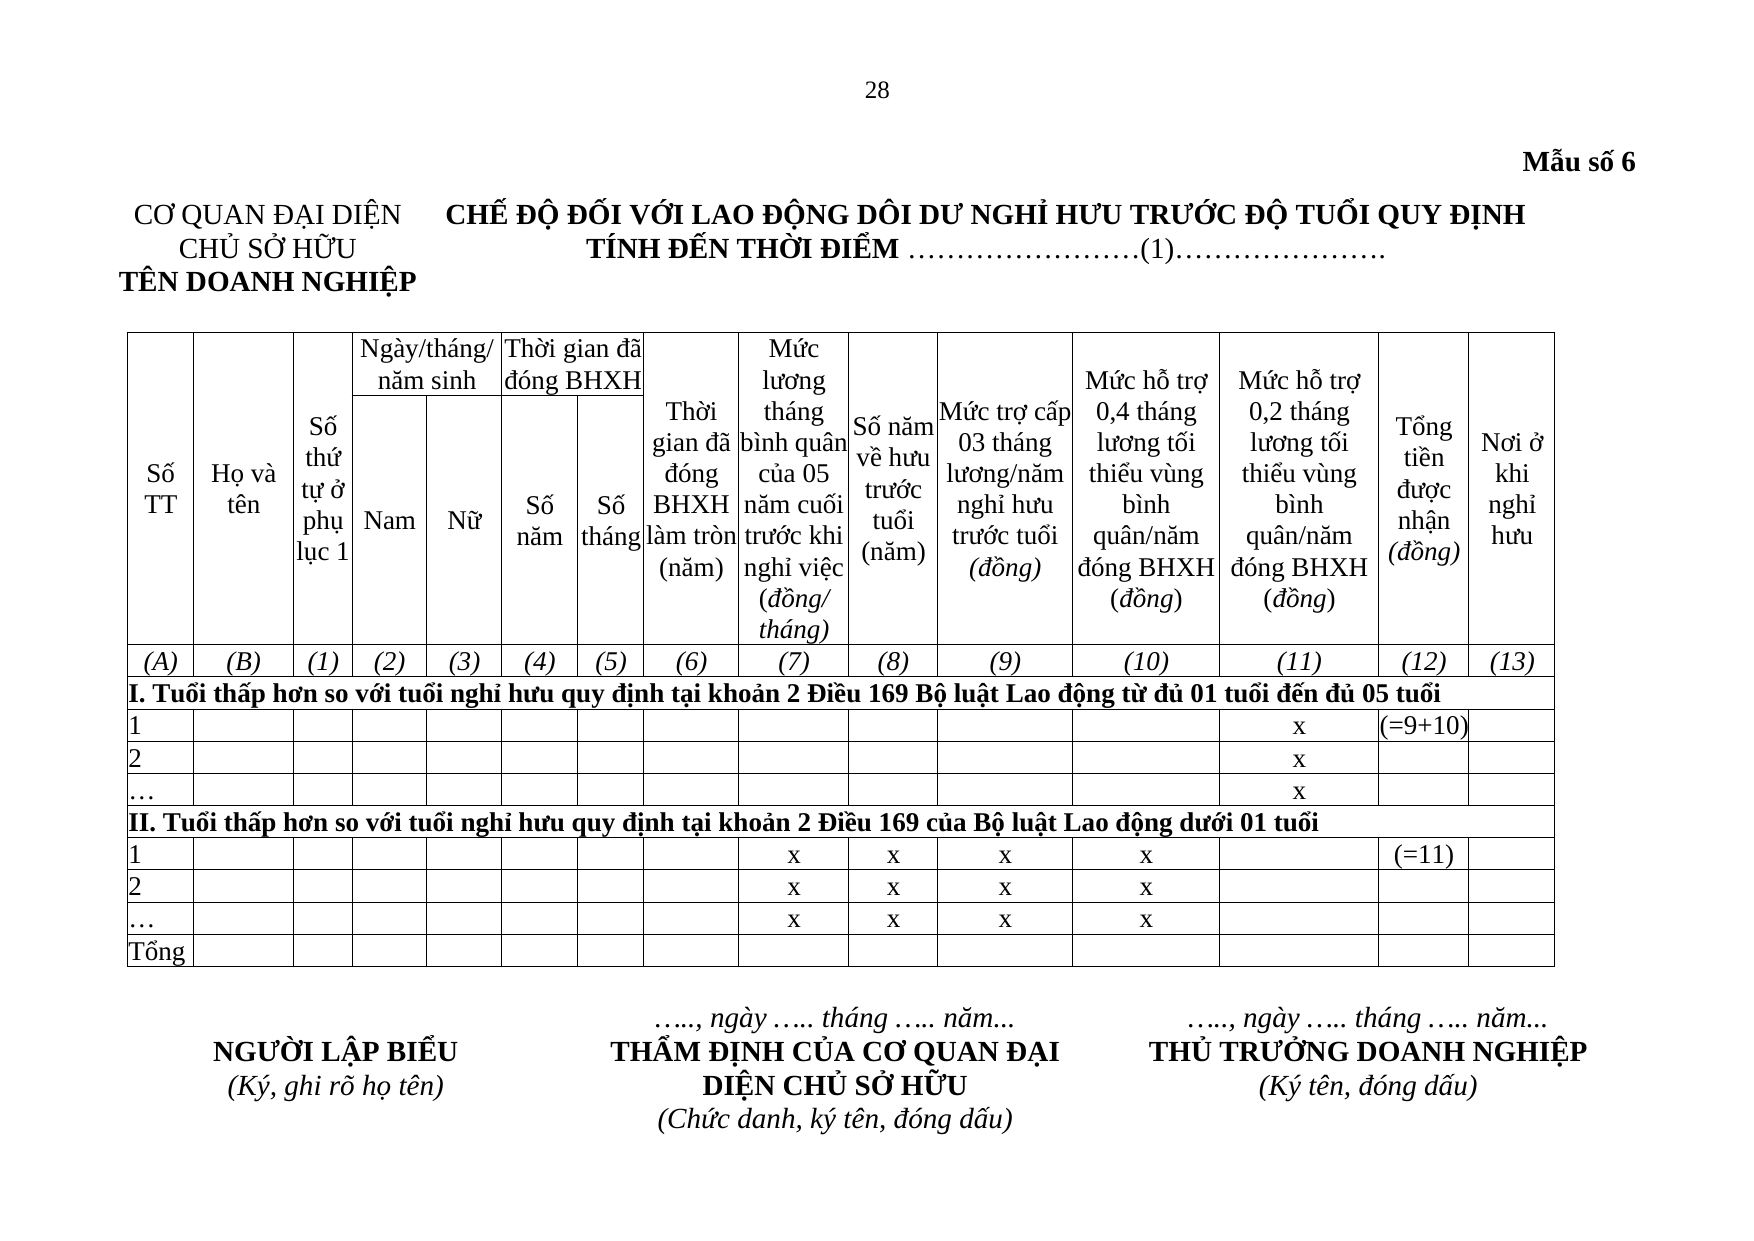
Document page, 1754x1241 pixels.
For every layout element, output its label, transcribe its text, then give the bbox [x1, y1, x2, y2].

table_cell [427, 774, 501, 805]
table_cell [1379, 903, 1468, 934]
table_cell [938, 774, 1072, 805]
table_header Thời gian đã đóng BHXH [502, 333, 643, 395]
table_cell [194, 870, 293, 902]
table_cell x [739, 903, 848, 934]
table_cell [194, 710, 293, 741]
table_cell (8) [849, 645, 937, 676]
table_cell [294, 710, 352, 741]
table_header Tổng tiền được nhận (đồng) [1379, 333, 1468, 644]
table_cell [1220, 838, 1378, 869]
table_cell [294, 838, 352, 869]
table_cell [294, 774, 352, 805]
table_cell (B) [194, 645, 293, 676]
table_cell [353, 935, 426, 966]
table_cell [644, 742, 738, 773]
table_cell [1220, 870, 1378, 902]
table_cell [1379, 774, 1468, 805]
table_header ….., ngày ….. tháng ….. năm... THỦ TRƯỞNG DOANH NGHIỆP (Ký tên, đóng dấu) [1106, 1001, 1631, 1135]
table_cell x [1073, 838, 1219, 869]
table_cell x [1220, 774, 1378, 805]
table_cell [849, 710, 937, 741]
table_cell [1469, 903, 1554, 934]
table_cell x [849, 870, 937, 902]
table_header ….., ngày ….. tháng ….. năm... THẨM ĐỊNH CỦA CƠ QUAN ĐẠI DIỆN CHỦ SỞ HỮU (Chức danh, ký tên, đóng dấu) [564, 1001, 1106, 1135]
table_cell Nam [353, 396, 426, 644]
table_cell [427, 838, 501, 869]
table_cell [1220, 935, 1378, 966]
table_cell x [739, 870, 848, 902]
table_cell [578, 774, 643, 805]
table_cell [849, 774, 937, 805]
table_header Họ và tên [194, 333, 293, 644]
table_header NGƯỜI LẬP BIỂU (Ký, ghi rõ họ tên) [107, 1001, 564, 1135]
table_cell [427, 742, 501, 773]
table_header Số TT [128, 333, 193, 644]
table_cell 1 [128, 710, 193, 741]
table_cell [849, 935, 937, 966]
table_cell Số năm [502, 396, 577, 644]
table_cell [502, 742, 577, 773]
table_cell [644, 935, 738, 966]
table_cell [194, 742, 293, 773]
table_cell [194, 838, 293, 869]
table_cell (=11) [1379, 838, 1468, 869]
table_cell Số tháng [578, 396, 643, 644]
table_cell x [1073, 870, 1219, 902]
table_cell [294, 935, 352, 966]
table_cell 1 [128, 838, 193, 869]
table_cell (1) [294, 645, 352, 676]
table_header Ngày/tháng/ năm sinh [353, 333, 501, 395]
table_cell [1073, 742, 1219, 773]
table_header Số thứ tự ở phụ lục 1 [294, 333, 352, 644]
table_cell [294, 742, 352, 773]
table_cell (9) [938, 645, 1072, 676]
table_cell … [128, 903, 193, 934]
table_cell [938, 710, 1072, 741]
table_cell [502, 774, 577, 805]
table_cell [1220, 903, 1378, 934]
table_cell [578, 935, 643, 966]
table_header Mức trợ cấp 03 tháng lương/năm nghỉ hưu trước tuổi (đồng) [938, 333, 1072, 644]
table_cell [1073, 935, 1219, 966]
table_cell (5) [578, 645, 643, 676]
table_header Nơi ở khi nghỉ hưu [1469, 333, 1554, 644]
table_cell [578, 710, 643, 741]
table_header Mức hỗ trợ 0,2 tháng lương tối thiểu vùng bình quân/năm đóng BHXH (đồng) [1220, 333, 1378, 644]
table_cell [1379, 742, 1468, 773]
table_cell (3) [427, 645, 501, 676]
table_cell x [938, 903, 1072, 934]
table_cell 2 [128, 870, 193, 902]
table_cell [502, 903, 577, 934]
table_cell [353, 870, 426, 902]
table_cell [194, 774, 293, 805]
table_cell (10) [1073, 645, 1219, 676]
table_cell (A) [128, 645, 193, 676]
table_cell [938, 935, 1072, 966]
table_header Thời gian đã đóng BHXH làm tròn (năm) [644, 333, 738, 644]
table_cell [427, 903, 501, 934]
table_cell (13) [1469, 645, 1554, 676]
table_cell [739, 935, 848, 966]
table_header Số năm về hưu trước tuổi (năm) [849, 333, 937, 644]
table_cell x [938, 870, 1072, 902]
table_cell (7) [739, 645, 848, 676]
table_cell [739, 774, 848, 805]
table_cell [353, 903, 426, 934]
table_cell [644, 774, 738, 805]
table_cell [1469, 742, 1554, 773]
table_cell [194, 935, 293, 966]
table_cell [353, 742, 426, 773]
table_cell [1469, 935, 1554, 966]
table_cell x [1220, 710, 1378, 741]
table_header CHẾ ĐỘ ĐỐI VỚI LAO ĐỘNG DÔI DƯ NGHỈ HƯU TRƯỚC ĐỘ TUỔI QUY ĐỊNH TÍNH ĐẾN THỜI ĐIỂM ……………………(1)…………………. [428, 198, 1543, 298]
table_cell [353, 774, 426, 805]
table_cell Tổng [128, 935, 193, 966]
table_cell [427, 935, 501, 966]
table_cell [1469, 710, 1554, 741]
table_cell (=9+10) [1379, 710, 1468, 741]
table_cell [578, 838, 643, 869]
table_cell [739, 742, 848, 773]
table_cell x [849, 903, 937, 934]
table_cell [578, 742, 643, 773]
table_cell (4) [502, 645, 577, 676]
text Mẫu số 6 [118, 144, 1636, 178]
table_header Mức hỗ trợ 0,4 tháng lương tối thiểu vùng bình quân/năm đóng BHXH (đồng) [1073, 333, 1219, 644]
table_cell (6) [644, 645, 738, 676]
table_cell x [1220, 742, 1378, 773]
table_header CƠ QUAN ĐẠI DIỆN CHỦ SỞ HỮU TÊN DOANH NGHIỆP [107, 198, 428, 298]
table_cell [427, 870, 501, 902]
table_cell [294, 903, 352, 934]
table_cell [938, 742, 1072, 773]
table_cell [502, 838, 577, 869]
table_cell [502, 870, 577, 902]
table_cell [194, 903, 293, 934]
table_cell x [739, 838, 848, 869]
table_cell II. Tuổi thấp hơn so với tuổi nghỉ hưu quy định tại khoản 2 Điều 169 của Bộ luật Lao động dưới 01 tuổi [128, 806, 1554, 837]
table_cell [1379, 935, 1468, 966]
table_cell [644, 870, 738, 902]
table_cell [1379, 870, 1468, 902]
table_cell [1469, 870, 1554, 902]
table_cell x [849, 838, 937, 869]
table_header Mức lương tháng bình quân của 05 năm cuối trước khi nghỉ việc (đồng/ tháng) [739, 333, 848, 644]
table_cell 2 [128, 742, 193, 773]
table_cell [644, 903, 738, 934]
table_cell [1469, 774, 1554, 805]
table_cell (11) [1220, 645, 1378, 676]
table_cell [644, 710, 738, 741]
table_cell … [128, 774, 193, 805]
table_cell [1469, 838, 1554, 869]
table_cell [578, 903, 643, 934]
table_cell [502, 935, 577, 966]
table_cell [294, 870, 352, 902]
table_cell [739, 710, 848, 741]
table_cell x [1073, 903, 1219, 934]
table_cell x [938, 838, 1072, 869]
table_cell [1073, 710, 1219, 741]
table_cell (12) [1379, 645, 1468, 676]
table_cell [502, 710, 577, 741]
table_cell (2) [353, 645, 426, 676]
table_cell [849, 742, 937, 773]
table_cell [353, 838, 426, 869]
table_cell [578, 870, 643, 902]
table_cell [427, 710, 501, 741]
table_cell [1073, 774, 1219, 805]
table_cell [644, 838, 738, 869]
table_cell I. Tuổi thấp hơn so với tuổi nghỉ hưu quy định tại khoản 2 Điều 169 Bộ luật Lao động từ đủ 01 tuổi đến đủ 05 tuổi [128, 677, 1554, 708]
table_cell [353, 710, 426, 741]
table_cell Nữ [427, 396, 501, 644]
